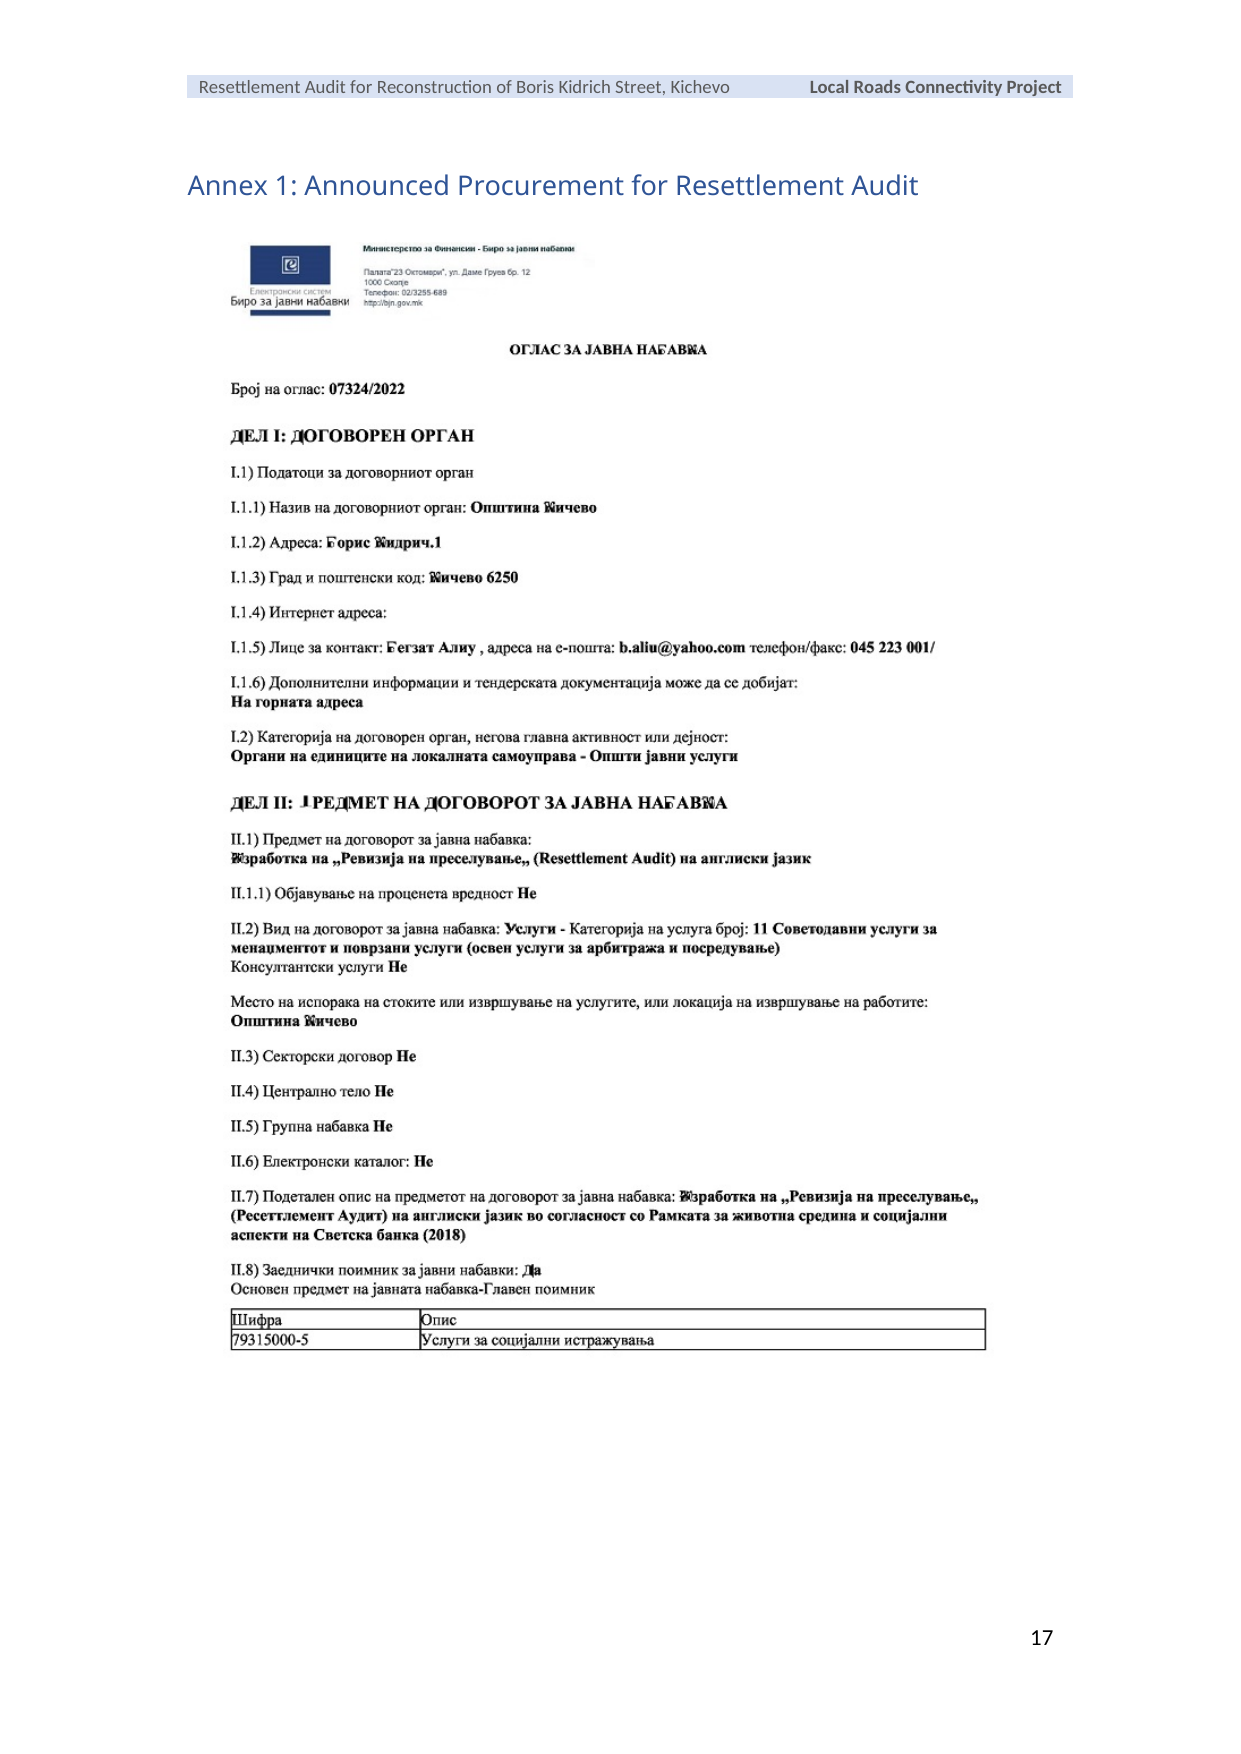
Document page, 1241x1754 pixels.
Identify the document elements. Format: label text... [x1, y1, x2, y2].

subtitle Annex 1: Announced Procurement for Resettlement Audit [187, 167, 1053, 203]
picture [187, 206, 1030, 1399]
